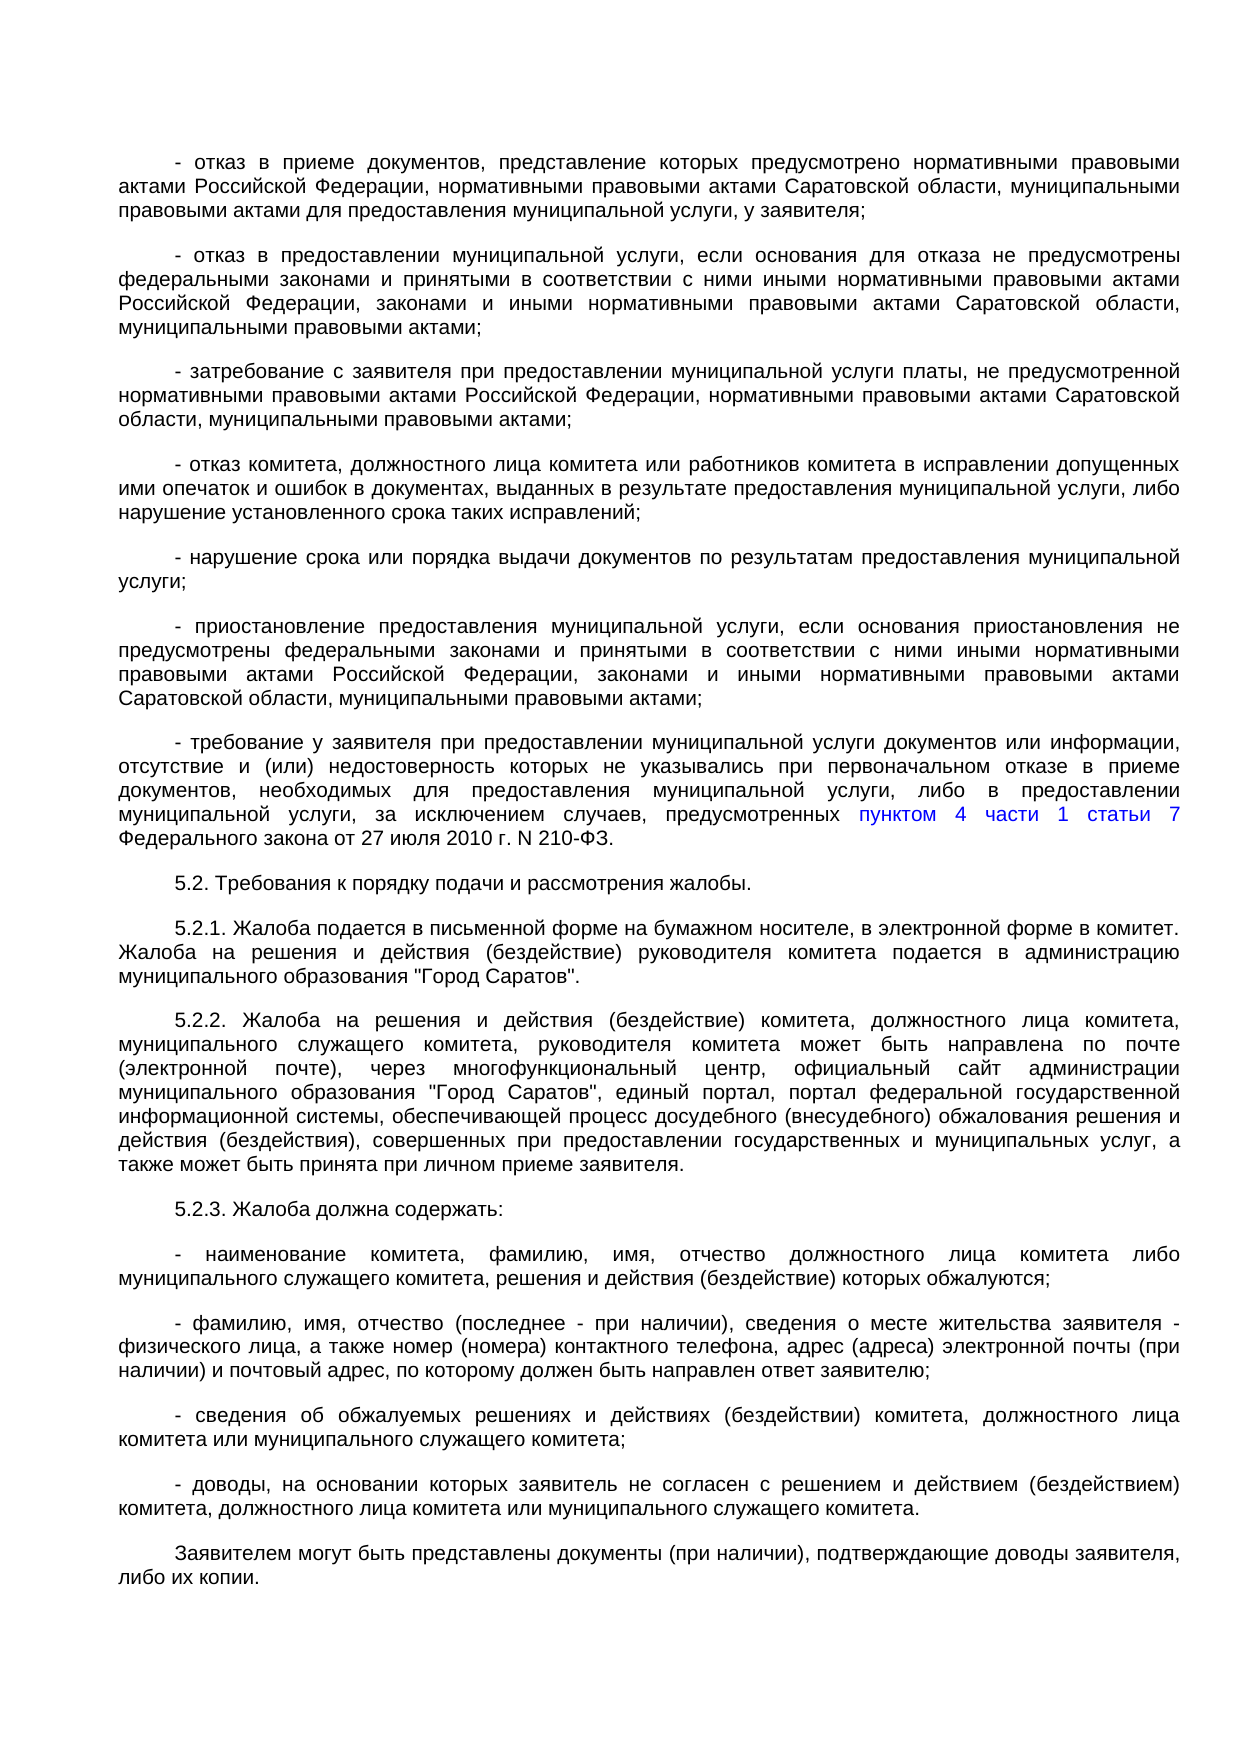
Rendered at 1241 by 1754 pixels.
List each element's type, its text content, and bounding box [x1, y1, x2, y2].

text - отказ в приеме документов, представление которых предусмотрено нормативными правовыми актами Российской Федерации, нормативными правовыми актами Саратовской области, муниципальными правовыми актами для предоставления муниципальной услуги, у заявителя; [118, 150, 1181, 222]
text Заявителем могут быть представлены документы (при наличии), подтверждающие доводы заявителя, либо их копии. [118, 1541, 1181, 1588]
text 5.2. Требования к порядку подачи и рассмотрения жалобы. [118, 871, 1181, 895]
text - сведения об обжалуемых решениях и действиях (бездействии) комитета, должностного лица комитета или муниципального служащего комитета; [118, 1403, 1181, 1451]
text 5.2.1. Жалоба подается в письменной форме на бумажном носителе, в электронной форме в комитет. Жалоба на решения и действия (бездействие) руководителя комитета подается в администрацию муниципального образования "Город Саратов". [118, 916, 1181, 987]
text - нарушение срока или порядка выдачи документов по результатам предоставления муниципальной услуги; [118, 545, 1181, 593]
text - затребование с заявителя при предоставлении муниципальной услуги платы, не предусмотренной нормативными правовыми актами Российской Федерации, нормативными правовыми актами Саратовской области, муниципальными правовыми актами; [118, 359, 1181, 431]
text - фамилию, имя, отчество (последнее - при наличии), сведения о месте жительства заявителя - физического лица, а также номер (номера) контактного телефона, адрес (адреса) электронной почты (при наличии) и почтовый адрес, по которому должен быть направлен ответ заявителю; [118, 1310, 1181, 1382]
text - приостановление предоставления муниципальной услуги, если основания приостановления не предусмотрены федеральными законами и принятыми в соответствии с ними иными нормативными правовыми актами Российской Федерации, законами и иными нормативными правовыми актами Саратовской области, муниципальными правовыми актами; [118, 613, 1181, 709]
text - наименование комитета, фамилию, имя, отчество должностного лица комитета либо муниципального служащего комитета, решения и действия (бездействие) которых обжалуются; [118, 1242, 1181, 1289]
text - требование у заявителя при предоставлении муниципальной услуги документов или информации, отсутствие и (или) недостоверность которых не указывались при первоначальном отказе в приеме документов, необходимых для предоставления муниципальной услуги, либо в предоставлении муниципальной услуги, за исключением случаев, предусмотренных пунктом 4 части 1 статьи 7 Федерального закона от 27 июля 2010 г. N 210-ФЗ. [118, 730, 1181, 850]
text - отказ комитета, должностного лица комитета или работников комитета в исправлении допущенных ими опечаток и ошибок в документах, выданных в результате предоставления муниципальной услуги, либо нарушение установленного срока таких исправлений; [118, 452, 1181, 524]
text 5.2.2. Жалоба на решения и действия (бездействие) комитета, должностного лица комитета, муниципального служащего комитета, руководителя комитета может быть направлена по почте (электронной почте), через многофункциональный центр, официальный сайт администрации муниципального образования "Город Саратов", единый портал, портал федеральной государственной информационной системы, обеспечивающей процесс досудебного (внесудебного) обжалования решения и действия (бездействия), совершенных при предоставлении государственных и муниципальных услуг, а также может быть принята при личном приеме заявителя. [118, 1008, 1181, 1176]
text - отказ в предоставлении муниципальной услуги, если основания для отказа не предусмотрены федеральными законами и принятыми в соответствии с ними иными нормативными правовыми актами Российской Федерации, законами и иными нормативными правовыми актами Саратовской области, муниципальными правовыми актами; [118, 243, 1181, 338]
text 5.2.3. Жалоба должна содержать: [118, 1197, 1181, 1221]
text - доводы, на основании которых заявитель не согласен с решением и действием (бездействием) комитета, должностного лица комитета или муниципального служащего комитета. [118, 1472, 1181, 1520]
